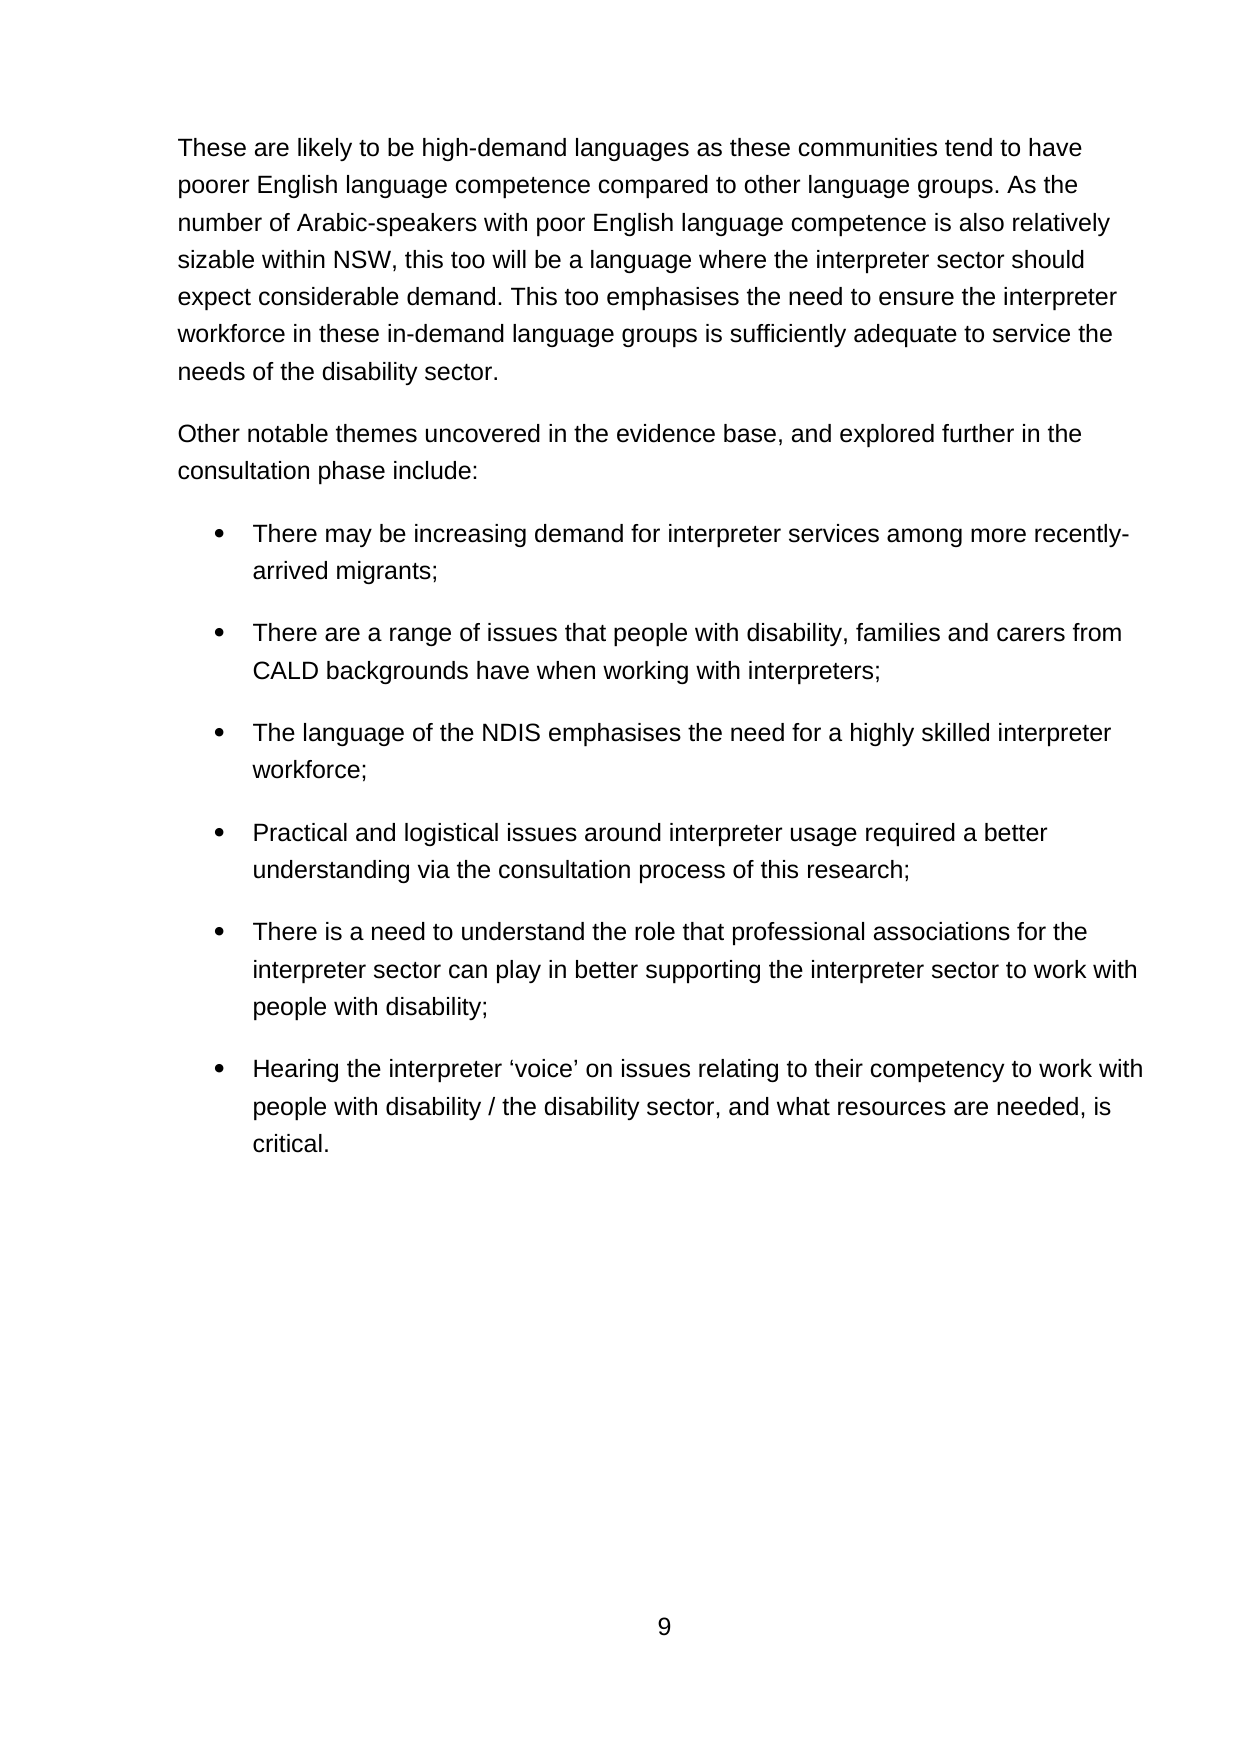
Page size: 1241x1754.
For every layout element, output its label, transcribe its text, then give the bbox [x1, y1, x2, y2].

list Practical and logistical issues around interpreter usage required a better understanding via the consultation process of this research; [215, 818, 1152, 884]
list There are a range of issues that people with disability, families and carers from CALD backgrounds have when working with interpreters; [215, 618, 1152, 684]
list There may be increasing demand for interpreter services among more recently-arrived migrants; [215, 518, 1152, 585]
list There is a need to understand the role that professional associations for the interpreter sector can play in better supporting the interpreter sector to work with people with disability; [215, 917, 1152, 1021]
text These are likely to be high-demand languages as these communities tend to have poorer English language competence compared to other language groups. As the number of Arabic-speakers with poor English language competence is also relatively sizable within NSW, this too will be a language where the interpreter sector should expect considerable demand. This too emphasises the need to ensure the interpreter workforce in these in-demand language groups is sufficiently adequate to service the needs of the disability sector. [177, 133, 1152, 385]
list Hearing the interpreter ‘voice’ on issues relating to their competency to work with people with disability / the disability sector, and what resources are needed, is critical. [215, 1054, 1152, 1158]
list The language of the NDIS emphasises the need for a highly skilled interpreter workforce; [215, 718, 1152, 784]
text Other notable themes uncovered in the evidence base, and explored further in the consultation phase include: [177, 419, 1152, 485]
